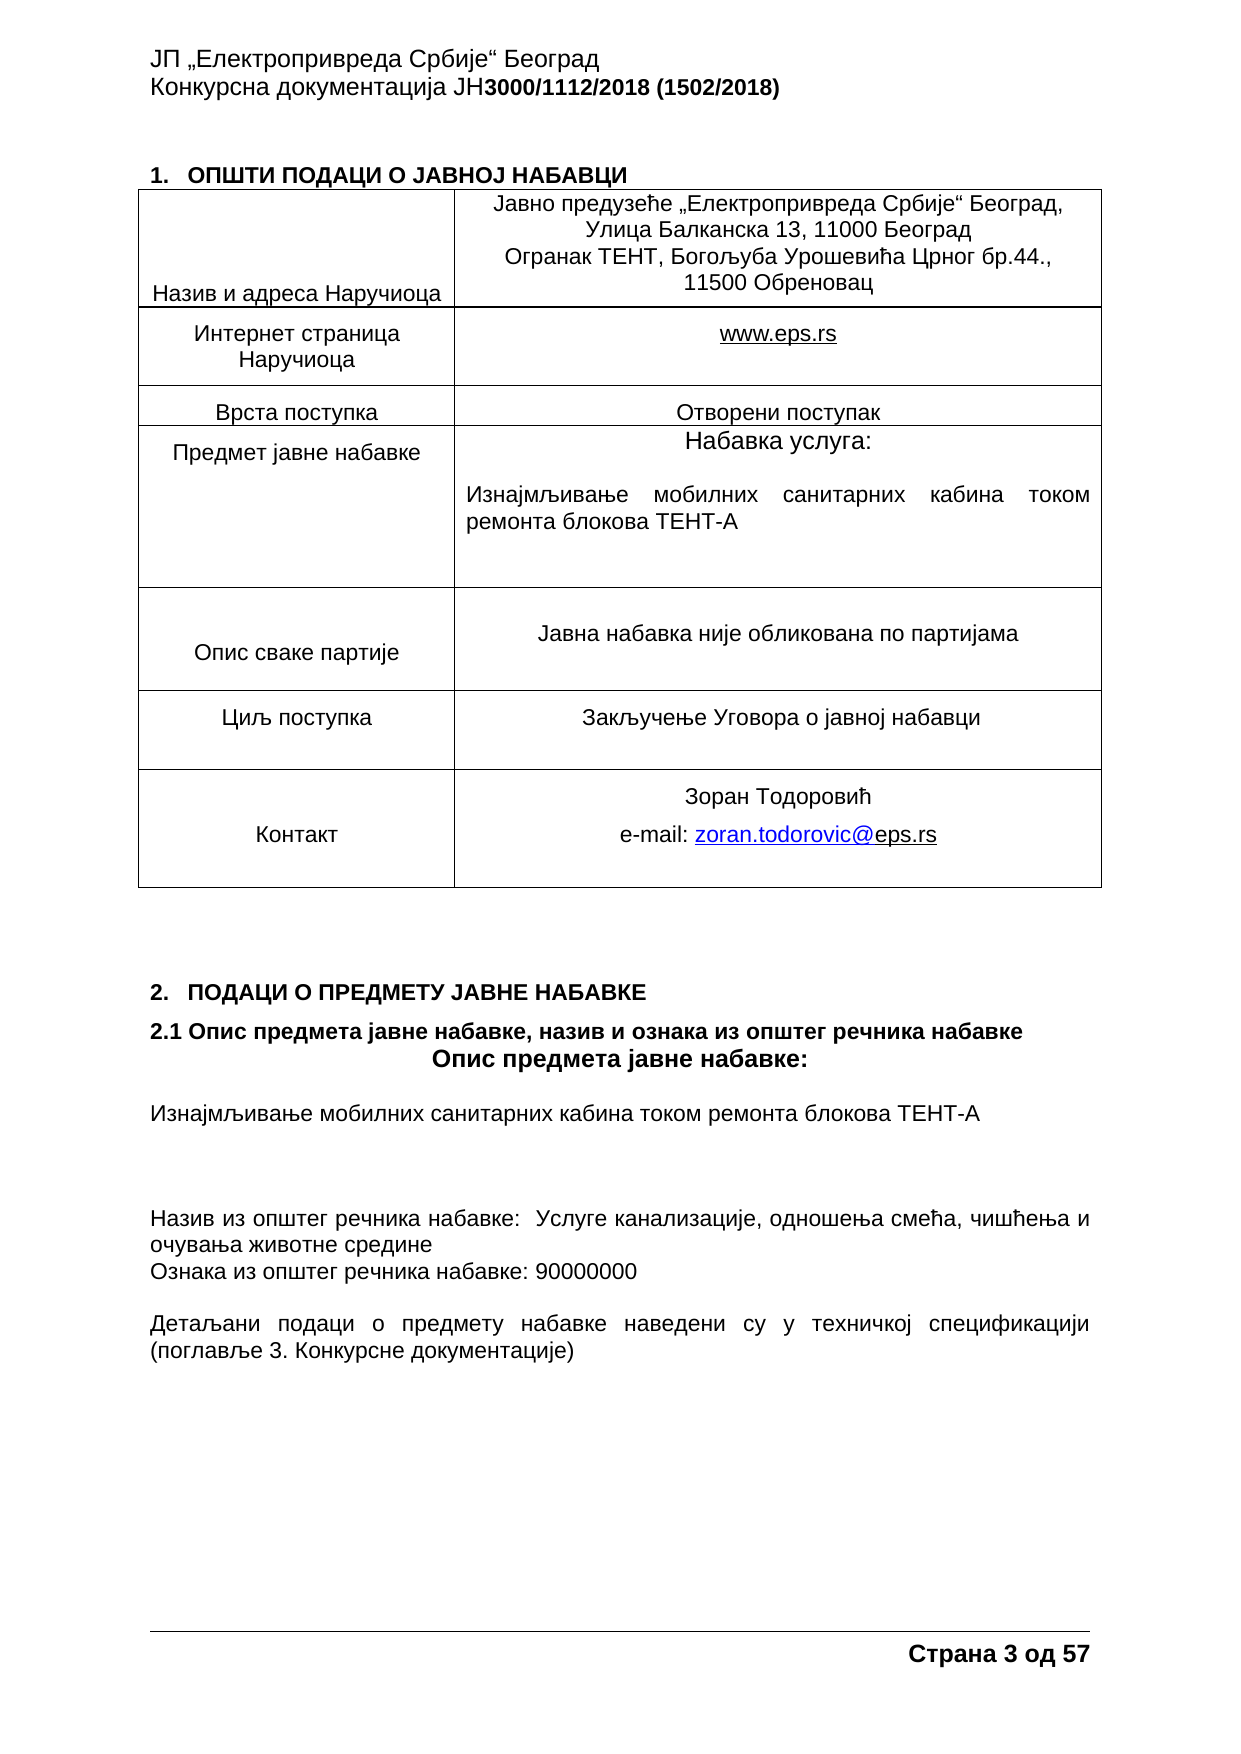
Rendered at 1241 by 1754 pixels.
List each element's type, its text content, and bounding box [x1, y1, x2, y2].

table_header Јавно предузеће „Електропривреда Србије“ Београд, Улица Балканска 13, 11000 Београд Огранак ТЕНТ, Богољуба Урошевића Црног бр.44., 11500 Обреновац [455, 190, 1101, 306]
table_cell Отворени поступак [455, 386, 1101, 425]
title Изнајмљивање мобилних санитарних кабина током ремонта блокова ТЕНТ-А [150, 1099, 1090, 1126]
title Опис предмета јавне набавке: [150, 1044, 1090, 1073]
subtitle ОПШТИ ПОДАЦИ О ЈАВНОЈ НАБАВЦИ [150, 162, 1090, 189]
table_cell www.eps.rs [455, 308, 1101, 385]
table_cell Предмет јавне набавке [139, 426, 454, 587]
text Ознака из општег речника набавке: 90000000 [150, 1258, 1090, 1284]
table_cell Закључење Уговора о јавној набавци [455, 691, 1101, 769]
subtitle ПОДАЦИ О ПРЕДМЕТУ ЈАВНЕ НАБАВКЕ [150, 979, 1090, 1006]
subtitle 2.1 Опис предмета јавне набавке, назив и ознака из општег речника набавке [150, 1018, 1090, 1044]
table_cell Набавка услуга: Изнајмљивање мобилних санитарних кабина током ремонта блокова ТЕНТ-А [455, 426, 1101, 587]
table_cell Врста поступка [139, 386, 454, 425]
table_cell Зоран Тодоровић e-mail: zoran.todorovic@eps.rs [455, 770, 1101, 887]
table_cell Контакт [139, 770, 454, 887]
table_cell Jавна набавка није обликована по партијама [455, 588, 1101, 690]
text Детаљани подаци о предмету набавке наведени су у техничкој спецификацији (поглавље 3. Конкурсне документације) [150, 1310, 1090, 1363]
table_cell Опис сваке партије [139, 588, 454, 690]
table_header Назив и адреса Наручиоца [139, 190, 454, 306]
text Назив из општег речника набавке: Услуге канализације, одношења смећа, чишћења и очувања животне средине [150, 1205, 1090, 1258]
table_cell Циљ поступка [139, 691, 454, 769]
table_cell Интернет страница Наручиоца [139, 308, 454, 385]
